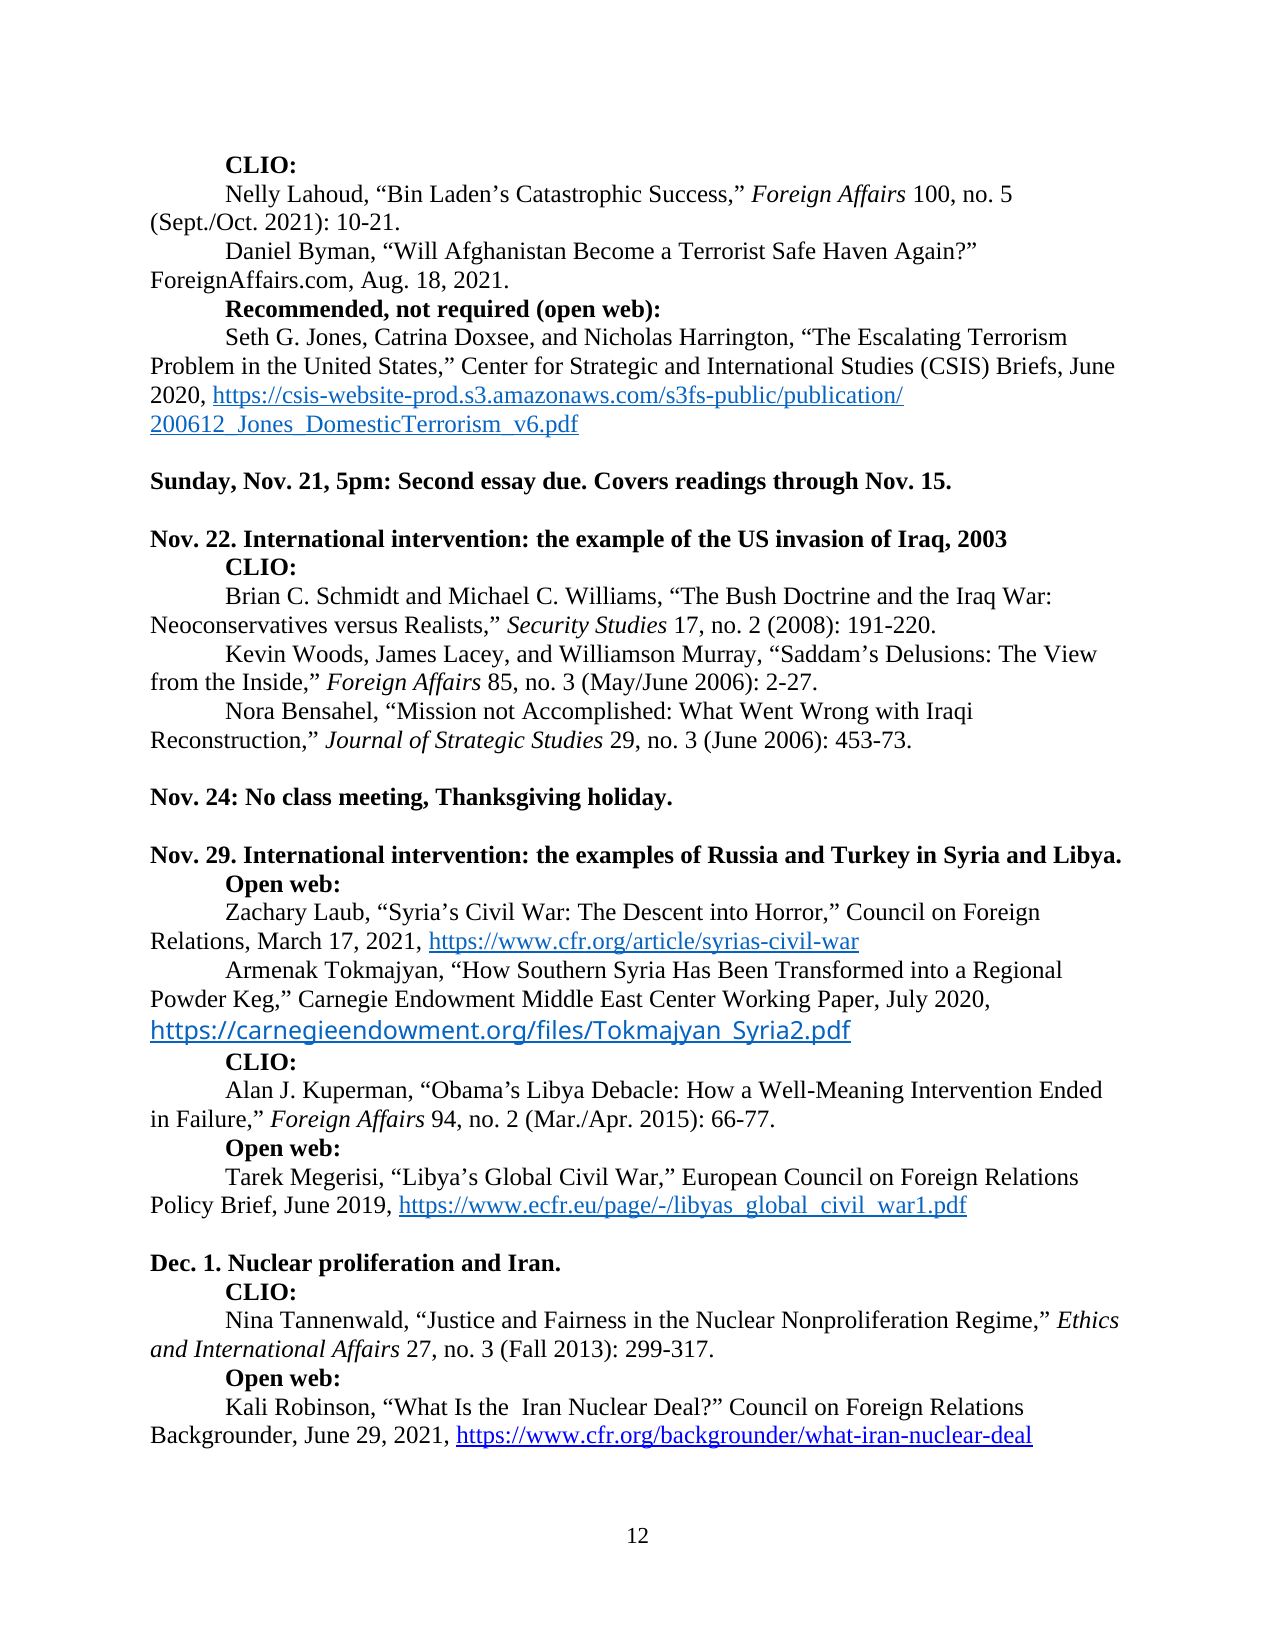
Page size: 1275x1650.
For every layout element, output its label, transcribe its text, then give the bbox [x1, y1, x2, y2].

text Daniel Byman, “Will Afghanistan Become a Terrorist Safe Haven Again?” ForeignAffairs.com, Aug. 18, 2021. [150, 236, 1125, 294]
text CLIO: [150, 552, 1125, 581]
text Nelly Lahoud, “Bin Laden’s Catastrophic Success,” Foreign Affairs 100, no. 5 (Sept./Oct. 2021): 10-21. [150, 179, 1125, 236]
text Kevin Woods, James Lacey, and Williamson Murray, “Saddam’s Delusions: The View from the Inside,” Foreign Affairs 85, no. 3 (May/June 2006): 2-27. [150, 639, 1125, 696]
subtitle Armenak Tokmajyan, “How Southern Syria Has Been Transformed into a Regional Powder Keg,” Carnegie Endowment Middle East Center Working Paper, July 2020, https://carnegieendowment.org/files/Tokmajyan_Syria2.pdf [150, 955, 1125, 1047]
text Nov. 22. International intervention: the example of the US invasion of Iraq, 2003 [150, 524, 1125, 552]
text Dec. 1. Nuclear proliferation and Iran. [150, 1248, 1125, 1277]
text Zachary Laub, “Syria’s Civil War: The Descent into Horror,” Council on Foreign Relations, March 17, 2021, https://www.cfr.org/article/syrias-civil-war [150, 897, 1125, 955]
text Tarek Megerisi, “Libya’s Global Civil War,” European Council on Foreign Relations Policy Brief, June 2019, https://www.ecfr.eu/page/-/libyas_global_civil_war1.pdf [150, 1162, 1125, 1219]
text Nora Bensahel, “Mission not Accomplished: What Went Wrong with Iraqi Reconstruction,” Journal of Strategic Studies 29, no. 3 (June 2006): 453-73. [150, 696, 1125, 754]
text CLIO: [150, 150, 1125, 179]
text Sunday, Nov. 21, 5pm: Second essay due. Covers readings through Nov. 15. [150, 466, 1125, 495]
text CLIO: [150, 1277, 1125, 1305]
text Nov. 29. International intervention: the examples of Russia and Turkey in Syria and Libya. [150, 840, 1125, 869]
subtitle Alan J. Kuperman, “Obama’s Libya Debacle: How a Well-Meaning Intervention Ended in Failure,” Foreign Affairs 94, no. 2 (Mar./Apr. 2015): 66-77. [150, 1075, 1125, 1133]
text Seth G. Jones, Catrina Doxsee, and Nicholas Harrington, “The Escalating Terrorism Problem in the United States,” Center for Strategic and International Studies (CSIS) Briefs, June 2020, https://csis-website-prod.s3.amazonaws.com/s3fs-public/publication/200612_Jones_DomesticTerrorism_v6.pdf [150, 322, 1125, 437]
text Nina Tannenwald, “Justice and Fairness in the Nuclear Nonproliferation Regime,” Ethics and International Affairs 27, no. 3 (Fall 2013): 299-317. [150, 1305, 1125, 1363]
text Brian C. Schmidt and Michael C. Williams, “The Bush Doctrine and the Iraq War: Neoconservatives versus Realists,” Security Studies 17, no. 2 (2008): 191-220. [150, 581, 1125, 639]
text Kali Robinson, “What Is the Iran Nuclear Deal?” Council on Foreign Relations Backgrounder, June 29, 2021, https://www.cfr.org/backgrounder/what-iran-nuclear-deal [150, 1392, 1125, 1449]
text Recommended, not required (open web): [150, 294, 1125, 322]
text Open web: [150, 1363, 1125, 1392]
text Open web: [150, 1133, 1125, 1162]
text Nov. 24: No class meeting, Thanksgiving holiday. [150, 782, 1125, 811]
text CLIO: [150, 1047, 1125, 1075]
text Open web: [150, 869, 1125, 897]
